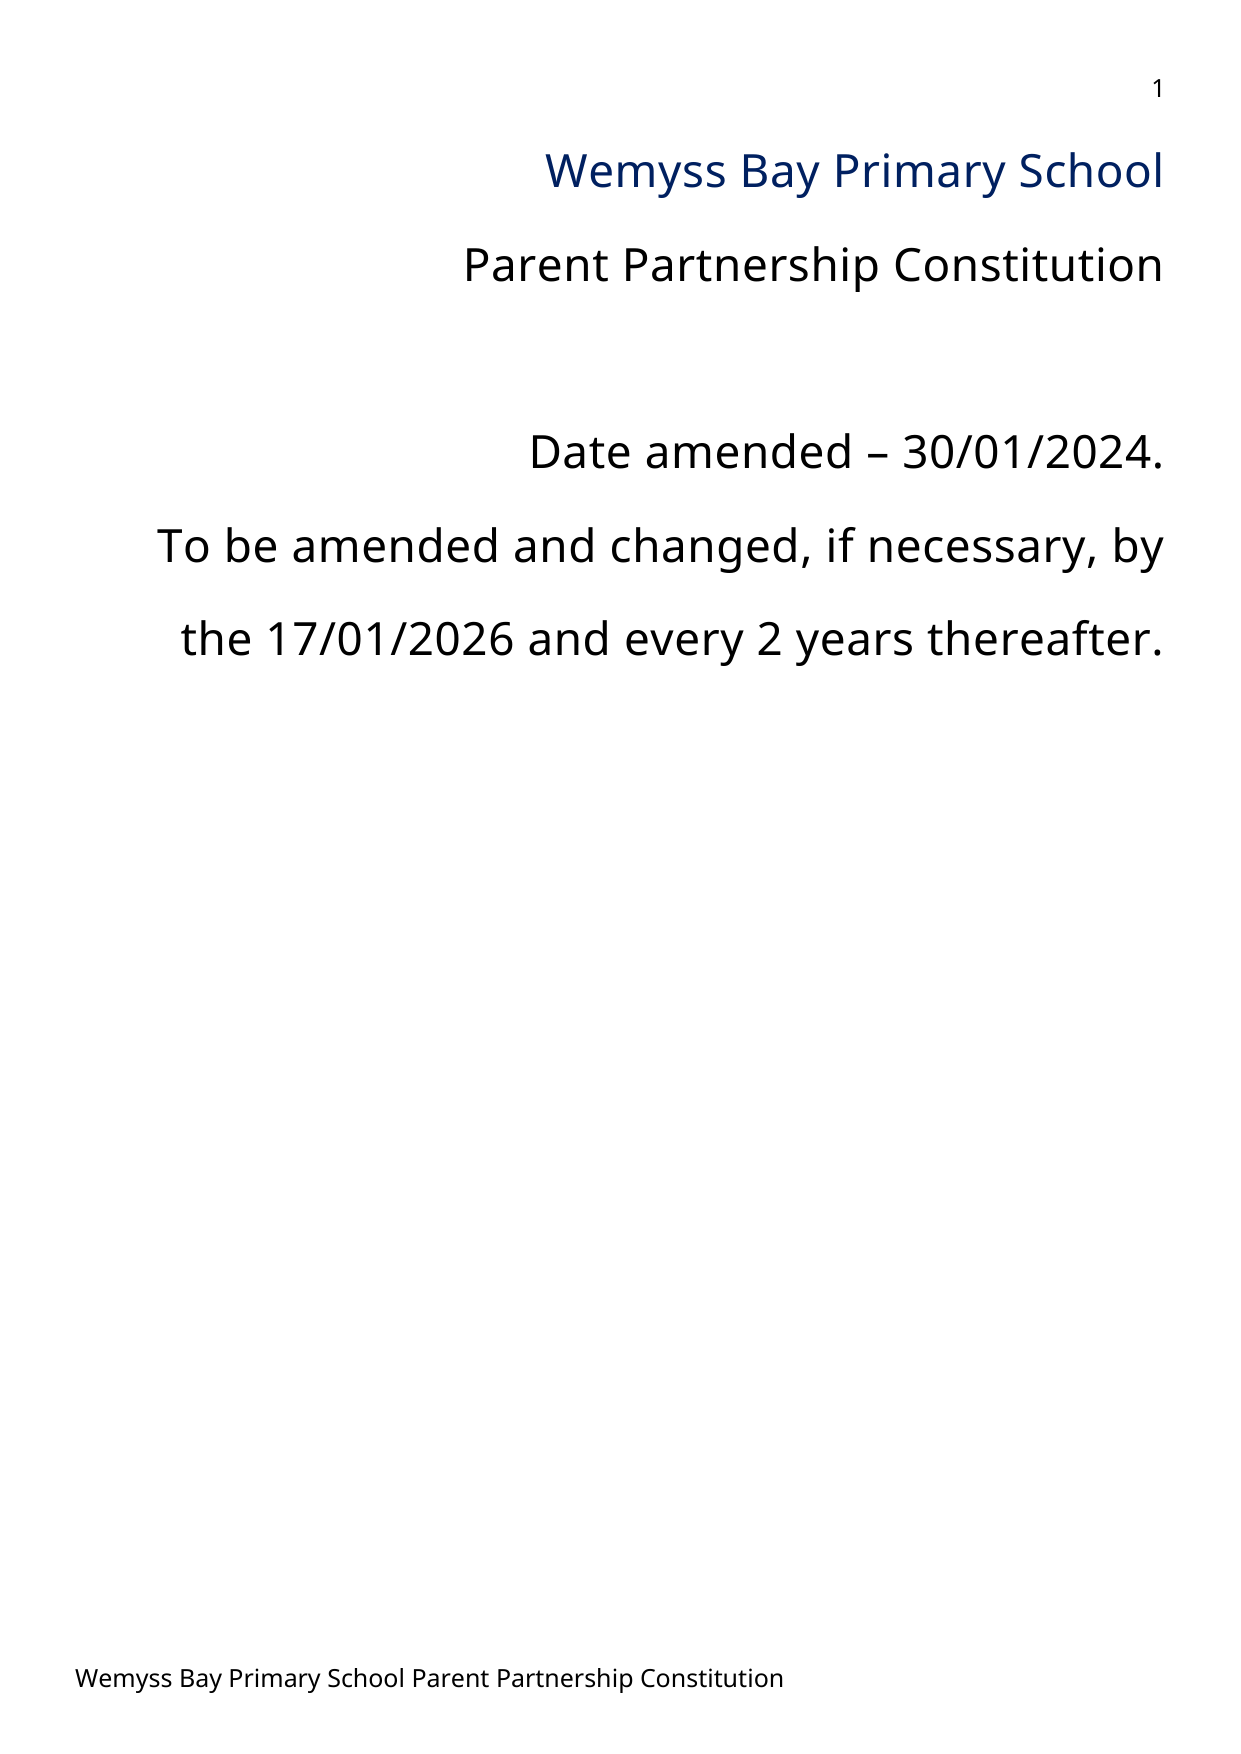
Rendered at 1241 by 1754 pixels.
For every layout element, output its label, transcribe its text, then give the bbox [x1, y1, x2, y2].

text To be amended and changed, if necessary, by the 17/01/2026 and every 2 years thereafter. [75, 513, 1165, 669]
text Date amended – 30/01/2024. [75, 419, 1165, 482]
text Parent Partnership Constitution [75, 232, 1165, 295]
text Wemyss Bay Primary School [75, 139, 1165, 201]
